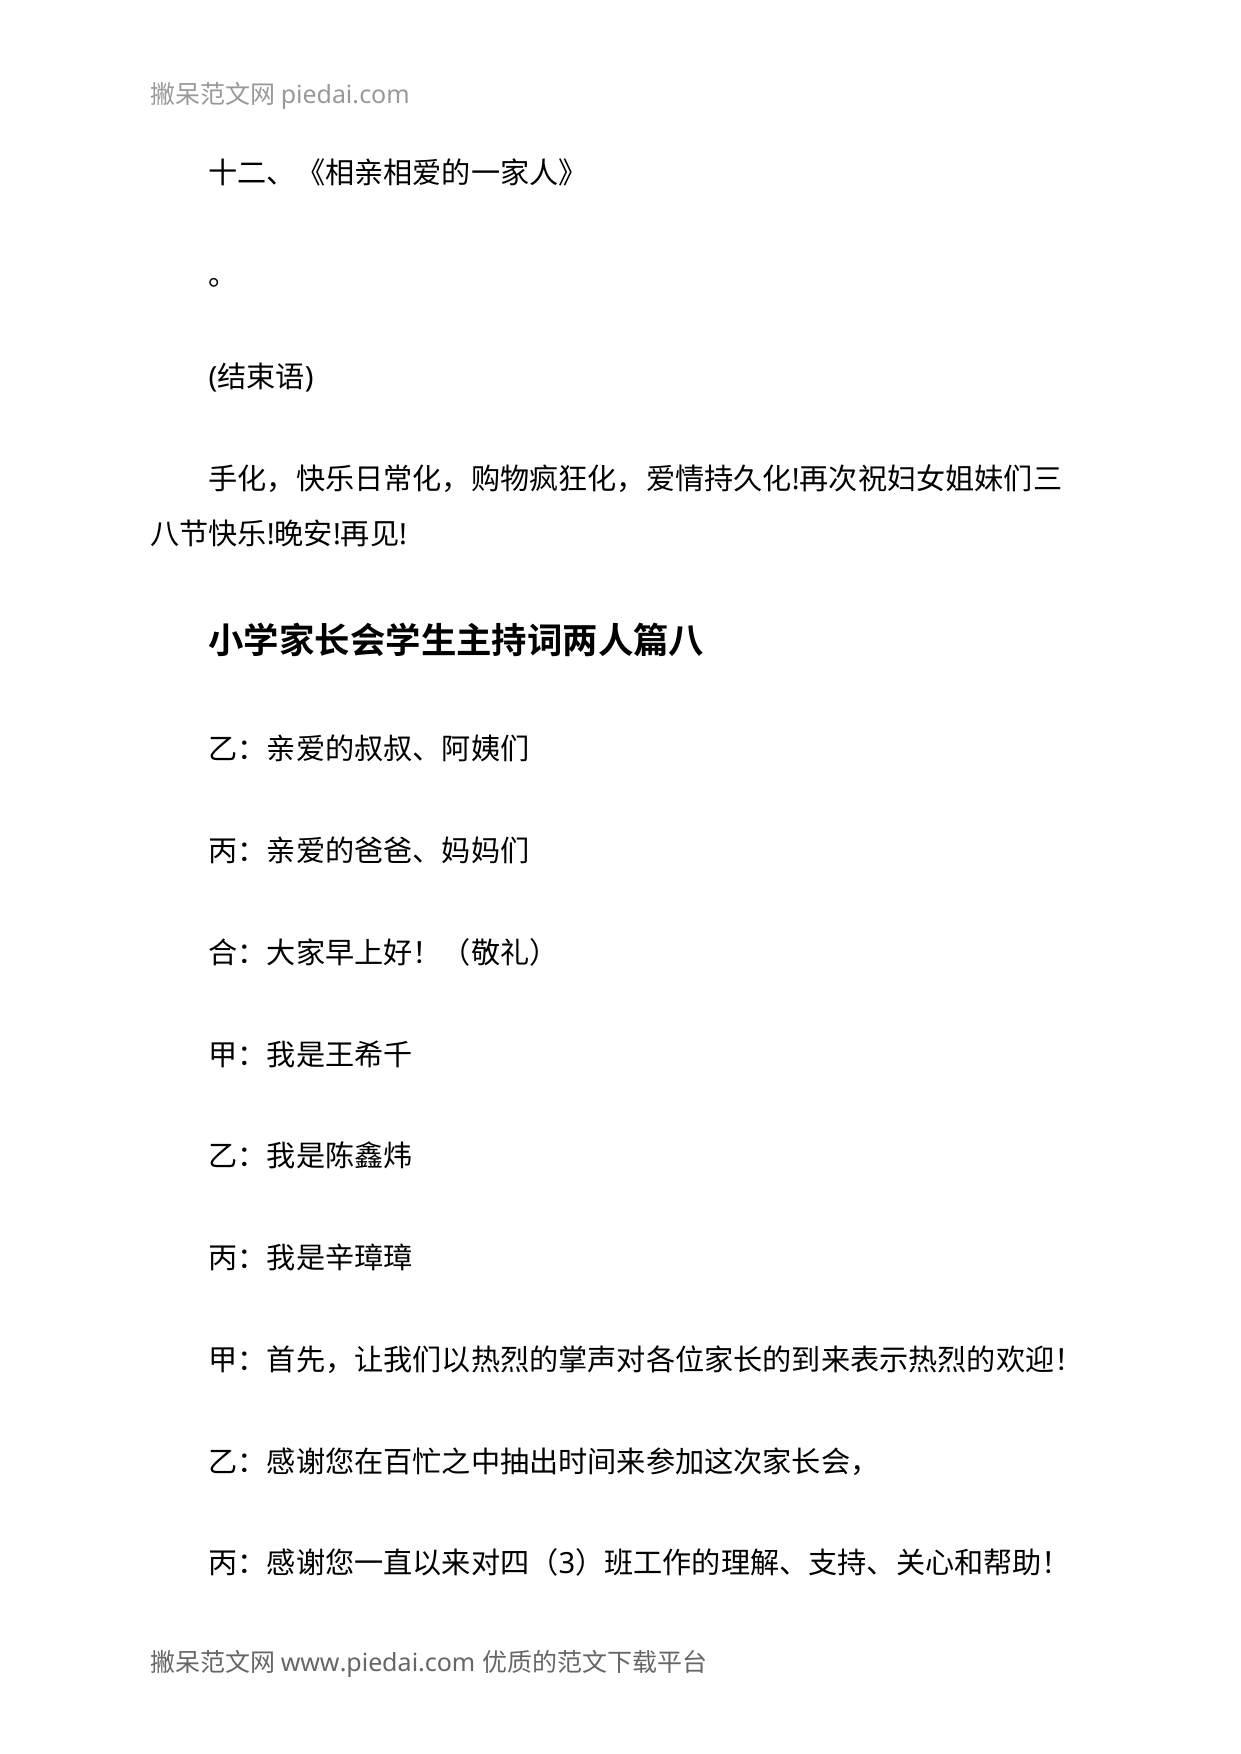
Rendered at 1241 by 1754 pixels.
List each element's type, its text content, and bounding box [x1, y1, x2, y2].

text 。 [150, 252, 1090, 294]
text 丙：我是辛璋璋 [150, 1235, 1090, 1277]
text 乙：我是陈鑫炜 [150, 1133, 1090, 1175]
text 十二、《相亲相爱的一家人》 [150, 150, 1090, 192]
text 合：大家早上好！（敬礼） [150, 929, 1090, 972]
text 乙：亲爱的叔叔、阿姨们 [150, 726, 1090, 768]
text 小学家长会学生主持词两人篇八 [150, 612, 1090, 664]
text 丙：亲爱的爸爸、妈妈们 [150, 828, 1090, 870]
text 乙：感谢您在百忙之中抽出时间来参加这次家长会， [150, 1438, 1090, 1481]
text (结束语) [150, 353, 1090, 396]
text 甲：我是王希千 [150, 1031, 1090, 1073]
text 丙：感谢您一直以来对四（3）班工作的理解、支持、关心和帮助！ [150, 1540, 1090, 1582]
text 手化，快乐日常化，购物疯狂化，爱情持久化!再次祝妇女姐妹们三八节快乐!晚安!再见! [150, 456, 1090, 553]
text 甲：首先，让我们以热烈的掌声对各位家长的到来表示热烈的欢迎！ [150, 1337, 1090, 1379]
